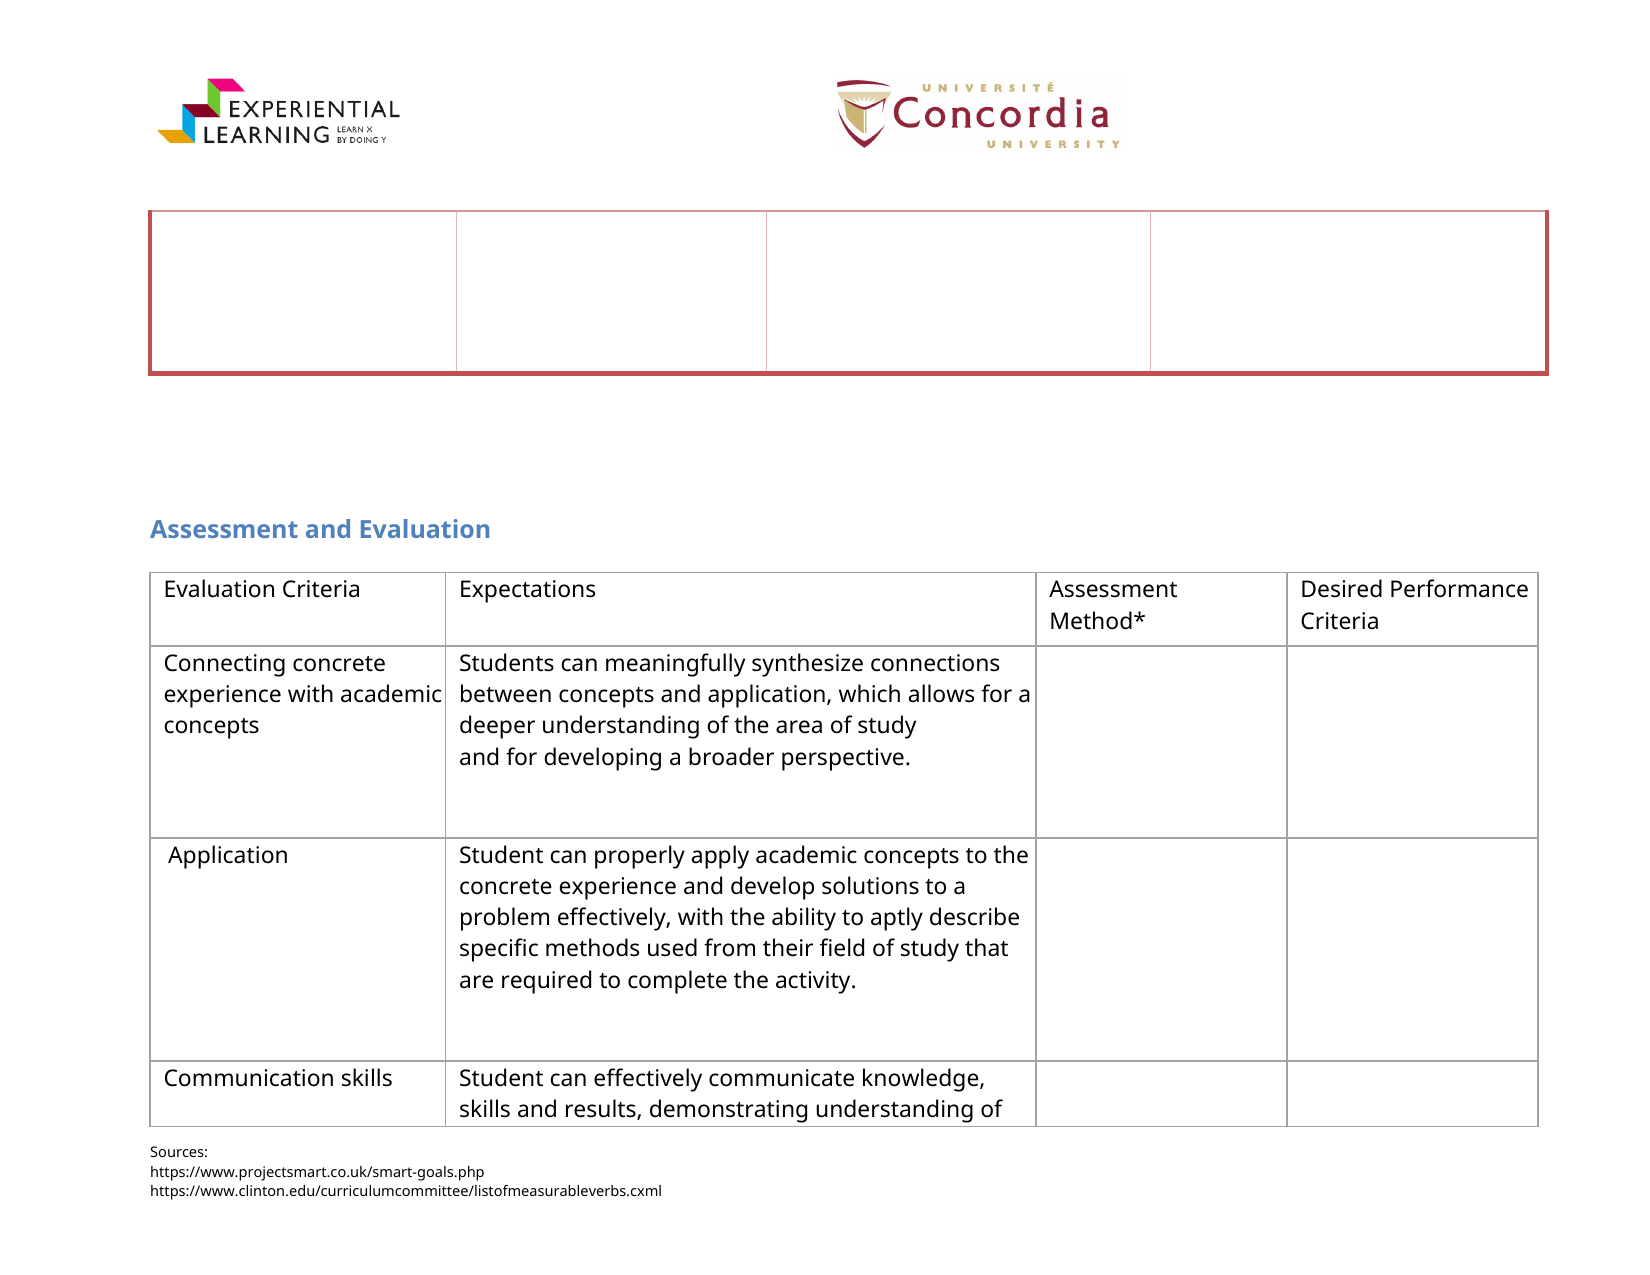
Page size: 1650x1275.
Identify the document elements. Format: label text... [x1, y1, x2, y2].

table_header Evaluation Criteria [151, 573, 445, 645]
table_cell [767, 212, 1150, 371]
table_cell Students can meaningfully synthesize connections between concepts and application, which allows for a deeper understanding of the area of study and for developing a broader perspective. [446, 647, 1035, 837]
text Assessment and Evaluation [150, 512, 1500, 546]
table_cell [152, 212, 456, 371]
table_cell [1037, 839, 1286, 1060]
table_cell [1288, 1062, 1537, 1126]
table_header Assessment Method* [1037, 573, 1286, 645]
table_cell [1151, 212, 1545, 371]
picture [150, 73, 407, 153]
table_cell [1037, 647, 1286, 837]
table_cell Application [151, 839, 445, 1060]
table_cell [457, 212, 766, 371]
table_cell [1288, 647, 1537, 837]
table_header Expectations [446, 573, 1035, 645]
picture [833, 74, 1123, 153]
table_cell Communication skills [151, 1062, 445, 1126]
table_header Desired Performance Criteria [1288, 573, 1537, 645]
table_cell [1037, 1062, 1286, 1126]
table_cell Student can properly apply academic concepts to the concrete experience and develop solutions to a problem effectively, with the ability to aptly describe specific methods used from their field of study that are required to complete the activity. [446, 839, 1035, 1060]
table_cell [1288, 839, 1537, 1060]
table_cell Connecting concrete experience with academic concepts [151, 647, 445, 837]
